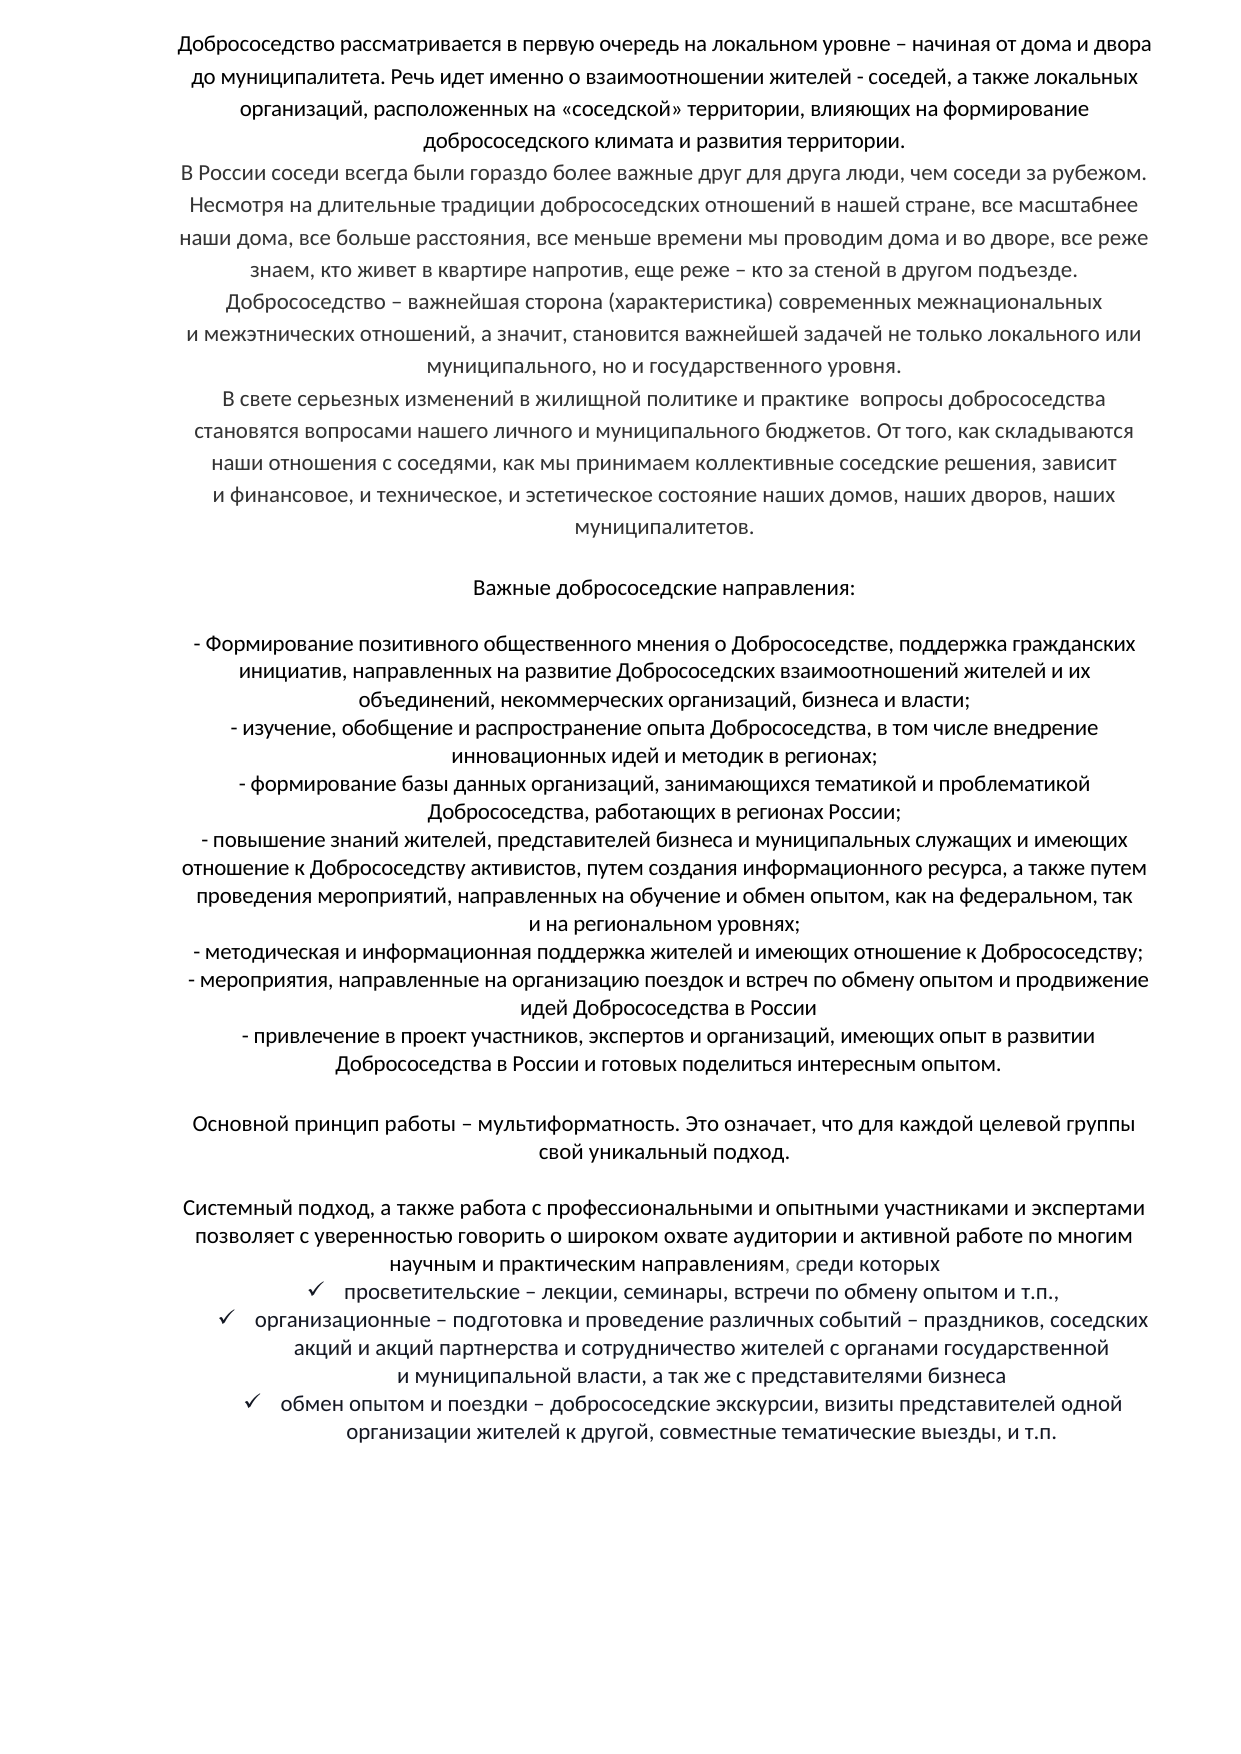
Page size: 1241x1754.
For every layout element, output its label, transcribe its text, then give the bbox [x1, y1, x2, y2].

list просветительские – лекции, семинары, встречи по обмену опытом и т.п., [215, 1277, 1152, 1305]
text Основной принцип работы – мультиформатность. Это означает, что для каждой целевой группы свой уникальный подход. [177, 1109, 1152, 1165]
text - Формирование позитивного общественного мнения о Добрососедстве, поддержка гражданских инициатив, направленных на развитие Добрососедских взаимоотношений жителей и их объединений, некоммерческих организаций, бизнеса и власти; [177, 629, 1152, 713]
text - привлечение в проект участников, экспертов и организаций, имеющих опыт в развитии Добрососедства в России и готовых поделиться интересным опытом. [185, 1021, 1152, 1077]
text Системный подход, а также работа с профессиональными и опытными участниками и экспертами позволяет с уверенностью говорить о широком охвате аудитории и активной работе по многим научным и практическим направлениям, среди которых [177, 1193, 1152, 1277]
text - формирование базы данных организаций, занимающихся тематикой и проблематикой Добрососедства, работающих в регионах России; [177, 769, 1152, 825]
text Добрососедство – важнейшая сторона (характеристика) современных межнациональных и межэтнических отношений, а значит, становится важнейшей задачей не только локального или муниципального, но и государственного уровня. В свете серьезных изменений в жилищной политике и практике вопросы добрососедства становятся вопросами нашего личного и муниципального бюджетов. От того, как складываются наши отношения с соседями, как мы принимаем коллективные соседские решения, зависит и финансовое, и техническое, и эстетическое состояние наших домов, наших дворов, наших муниципалитетов. [177, 287, 1152, 540]
text - методическая и информационная поддержка жителей и имеющих отношение к Добрососедству; [185, 937, 1152, 965]
text Важные добрососедские направления: [177, 573, 1152, 601]
text - изучение, обобщение и распространение опыта Добрососедства, в том числе внедрение инновационных идей и методик в регионах; [177, 713, 1152, 769]
text В России соседи всегда были гораздо более важные друг для друга люди, чем соседи за рубежом. Несмотря на длительные традиции добрососедских отношений в нашей стране, все масштабнее наши дома, все больше расстояния, все меньше времени мы проводим дома и во дворе, все реже знаем, кто живет в квартире напротив, еще реже – кто за стеной в другом подъезде. [177, 158, 1152, 283]
list организационные – подготовка и проведение различных событий – праздников, соседских акций и акций партнерства и сотрудничество жителей с органами государственной и муниципальной власти, а так же с представителями бизнеса [215, 1305, 1152, 1389]
text - повышение знаний жителей, представителей бизнеса и муниципальных служащих и имеющих отношение к Добрососедству активистов, путем создания информационного ресурса, а также путем проведения мероприятий, направленных на обучение и обмен опытом, как на федеральном, так и на региональном уровнях; [177, 825, 1152, 937]
text Добрососедство рассматривается в первую очередь на локальном уровне – начиная от дома и двора до муниципалитета. Речь идет именно о взаимоотношении жителей - соседей, а также локальных организаций, расположенных на «соседской» территории, влияющих на формирование добрососедского климата и развития территории. [177, 29, 1152, 154]
list обмен опытом и поездки – добрососедские экскурсии, визиты представителей одной организации жителей к другой, совместные тематические выезды, и т.п. [215, 1389, 1152, 1445]
text - мероприятия, направленные на организацию поездок и встреч по обмену опытом и продвижение идей Добрососедства в России [185, 965, 1152, 1021]
